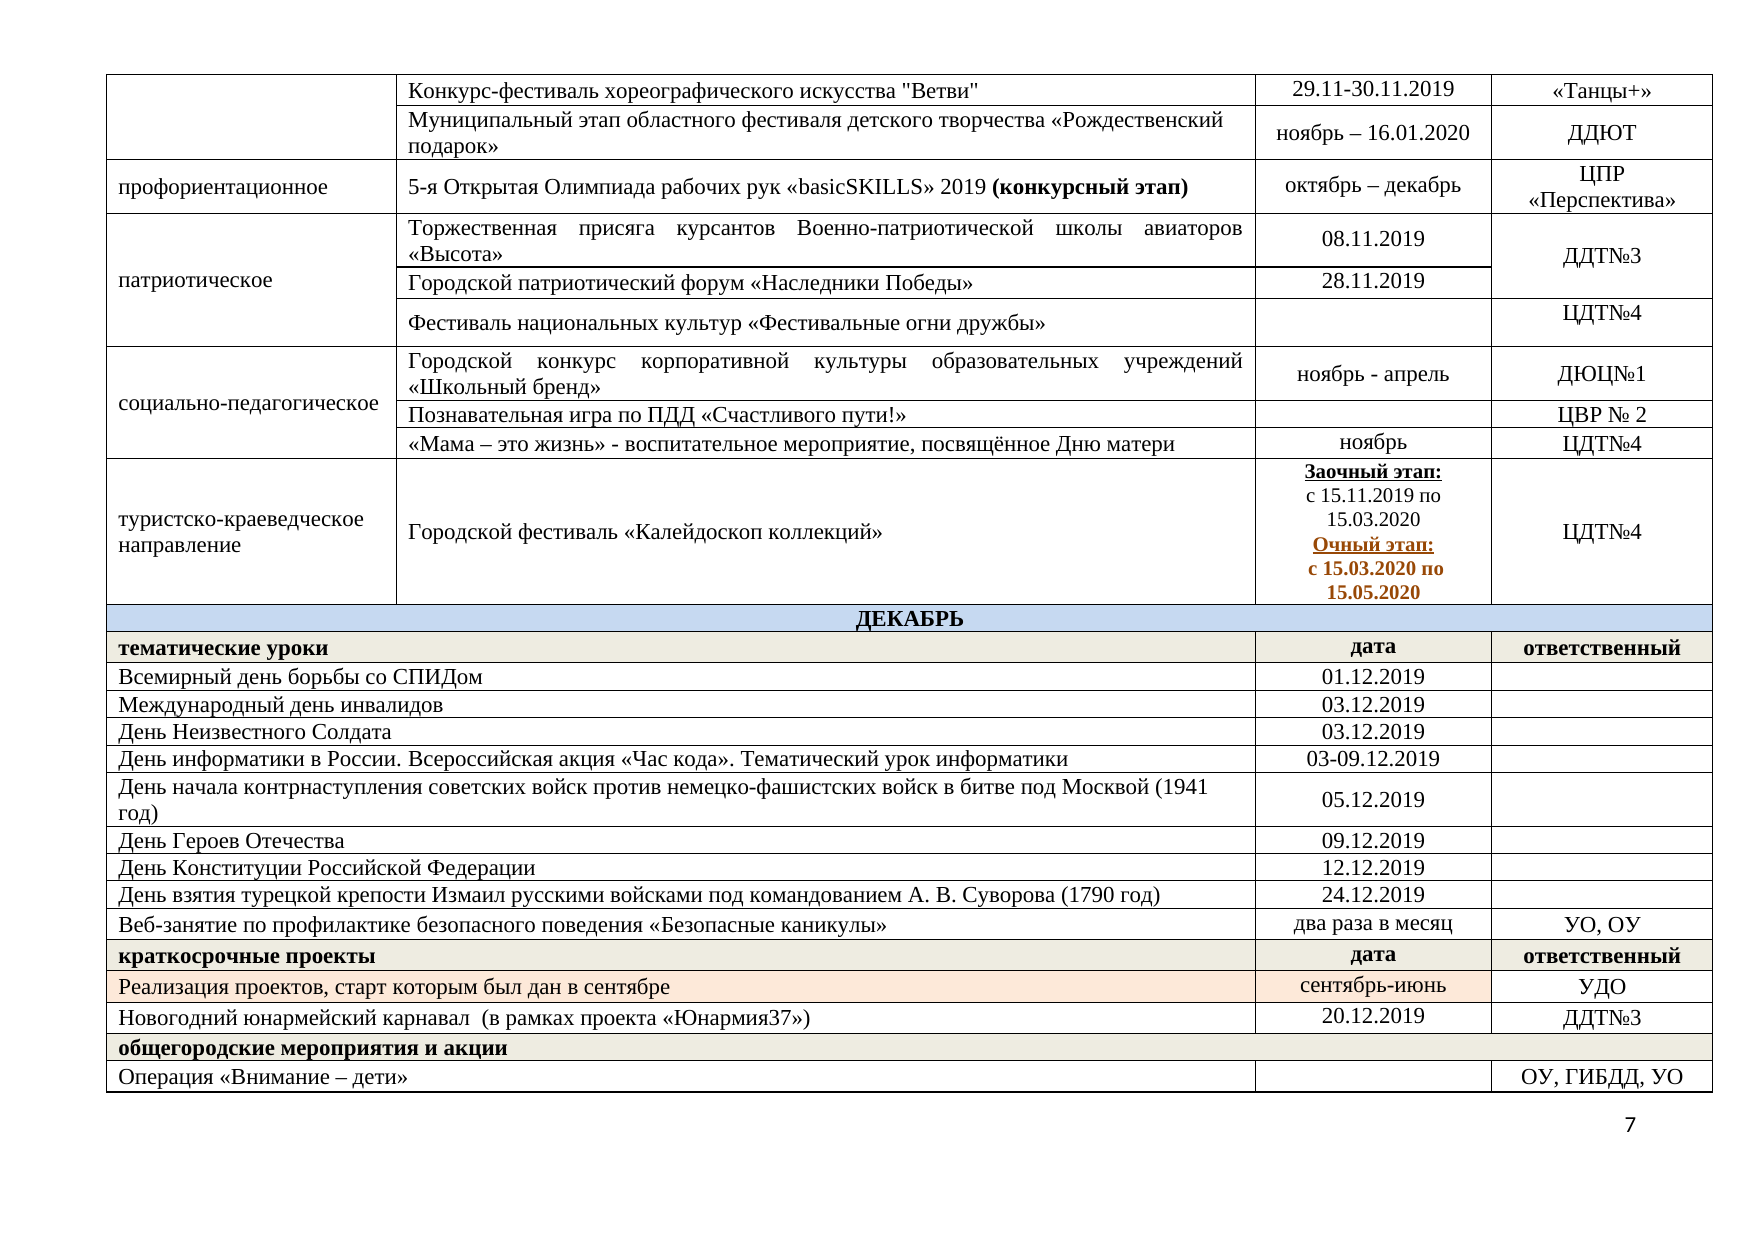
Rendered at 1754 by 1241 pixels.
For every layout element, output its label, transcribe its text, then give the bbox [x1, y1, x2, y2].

table_cell Всемирный день борьбы со СПИДом [107, 663, 1255, 690]
table_cell [1256, 1061, 1491, 1091]
table_cell ДДЮТ [1492, 106, 1712, 159]
table_cell День взятия турецкой крепости Измаил русскими войсками под командованием А. В. Суворова (1790 год) [107, 881, 1255, 908]
table_cell [1492, 746, 1712, 772]
table_cell Торжественная присяга курсантов Военно-патриотической школы авиаторов «Высота» [397, 214, 1255, 266]
table_cell Заочный этап: с 15.11.2019 по 15.03.2020 Очный этап: с 15.03.2020 по 15.05.2020 [1256, 459, 1491, 604]
table_cell УДО [1492, 971, 1712, 1002]
table_cell социально-педагогическое [107, 347, 396, 458]
table_cell [1256, 401, 1491, 427]
table_cell ЦДТ№4 [1492, 299, 1712, 346]
table_cell октябрь – декабрь [1256, 160, 1491, 213]
table_cell 03-09.12.2019 [1256, 746, 1491, 772]
table_cell Операция «Внимание – дети» [107, 1061, 1255, 1091]
table_cell [1492, 881, 1712, 908]
table_cell ноябрь [1256, 428, 1491, 458]
table_cell УО, ОУ [1492, 909, 1712, 939]
table_cell ЦПР «Перспектива» [1492, 160, 1712, 213]
table_cell ЦВР № 2 [1492, 401, 1712, 427]
table_cell 08.11.2019 [1256, 214, 1491, 266]
table_cell День Конституции Российской Федерации [107, 854, 1255, 880]
table_cell «Мама – это жизнь» - воспитательное мероприятие, посвящённое Дню матери [397, 428, 1255, 458]
table_cell 01.12.2019 [1256, 663, 1491, 690]
table_cell ноябрь - апрель [1256, 347, 1491, 399]
table_cell Городской патриотический форум «Наследники Победы» [397, 268, 1255, 298]
table_cell Познавательная игра по ПДД «Счастливого пути!» [397, 401, 1255, 427]
table_cell День информатики в России. Всероссийская акция «Час кода». Тематический урок информатики [107, 746, 1255, 772]
table_cell тематические уроки [107, 632, 1255, 662]
table_cell туристско-краеведческое направление [107, 459, 396, 604]
table_cell ноябрь – 16.01.2020 [1256, 106, 1491, 159]
table_cell 12.12.2019 [1256, 854, 1491, 880]
table_cell Реализация проектов, старт которым был дан в сентябре [107, 971, 1255, 1002]
table_cell Международный день инвалидов [107, 691, 1255, 717]
table_cell краткосрочные проекты [107, 940, 1255, 970]
table_cell Городской фестиваль «Калейдоскоп коллекций» [397, 459, 1255, 604]
table_cell Фестиваль национальных культур «Фестивальные огни дружбы» [397, 299, 1255, 346]
table_cell дата [1256, 632, 1491, 662]
table_cell 03.12.2019 [1256, 691, 1491, 717]
table_cell Конкурс-фестиваль хореографического искусства "Ветви" [397, 75, 1255, 105]
table_cell патриотическое [107, 214, 396, 346]
table_cell ДДТ№3 [1492, 1003, 1712, 1033]
table_cell День Героев Отечества [107, 827, 1255, 853]
table_cell Новогодний юнармейский карнавал (в рамках проекта «Юнармия37») [107, 1003, 1255, 1033]
table_cell [1492, 773, 1712, 826]
table_cell 03.12.2019 [1256, 718, 1491, 744]
table_cell 5-я Открытая Олимпиада рабочих рук «basicSKILLS» 2019 (конкурсный этап) [397, 160, 1255, 213]
table_cell Веб-занятие по профилактике безопасного поведения «Безопасные каникулы» [107, 909, 1255, 939]
table_cell «Танцы+» [1492, 75, 1712, 105]
table_cell 29.11-30.11.2019 [1256, 75, 1491, 105]
table_cell 28.11.2019 [1256, 268, 1491, 298]
table_cell ответственный [1492, 940, 1712, 970]
table_cell 20.12.2019 [1256, 1003, 1491, 1033]
table_cell ЦДТ№4 [1492, 428, 1712, 458]
table_cell профориентационное [107, 160, 396, 213]
table_cell ДЮЦ№1 [1492, 347, 1712, 399]
table_cell дата [1256, 940, 1491, 970]
table_cell ОУ, ГИБДД, УО [1492, 1061, 1712, 1091]
table_cell 09.12.2019 [1256, 827, 1491, 853]
table_cell Муниципальный этап областного фестиваля детского творчества «Рождественский подарок» [397, 106, 1255, 159]
table_cell ДДТ№3 [1492, 214, 1712, 298]
table_cell [1492, 854, 1712, 880]
table_cell День Неизвестного Солдата [107, 718, 1255, 744]
table_cell 05.12.2019 [1256, 773, 1491, 826]
table_cell [1492, 663, 1712, 690]
table_cell [1492, 827, 1712, 853]
table_cell общегородские мероприятия и акции [107, 1034, 1712, 1060]
table_cell [1492, 718, 1712, 744]
table_cell День начала контрнаступления советских войск против немецко-фашистских войск в битве под Москвой (1941 год) [107, 773, 1255, 826]
table_cell 24.12.2019 [1256, 881, 1491, 908]
table_cell ДЕКАБРЬ [107, 605, 1712, 631]
table_cell ЦДТ№4 [1492, 459, 1712, 604]
table_cell [1492, 691, 1712, 717]
table_cell два раза в месяц [1256, 909, 1491, 939]
table_cell ответственный [1492, 632, 1712, 662]
table_cell сентябрь-июнь [1256, 971, 1491, 1002]
table_cell [1256, 299, 1491, 346]
table_cell Городской конкурс корпоративной культуры образовательных учреждений «Школьный бренд» [397, 347, 1255, 399]
